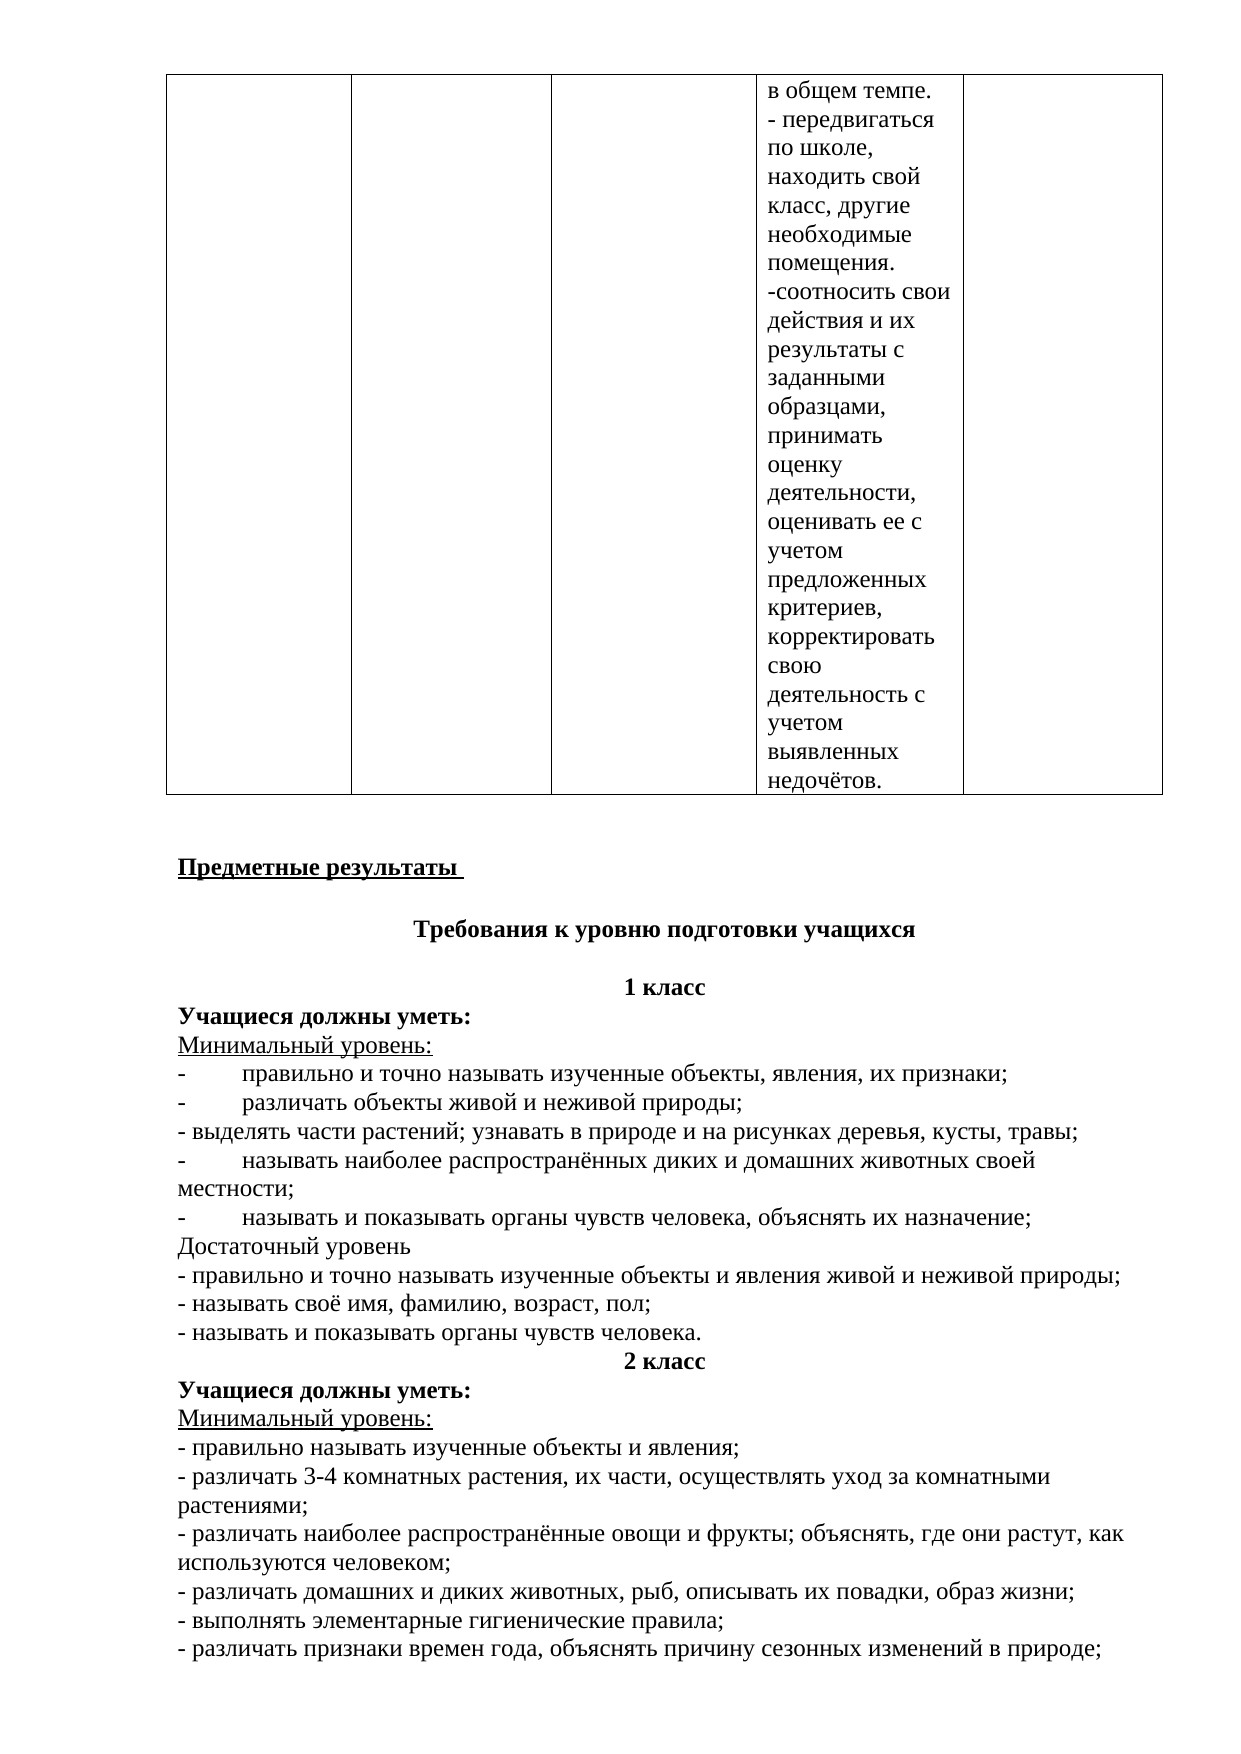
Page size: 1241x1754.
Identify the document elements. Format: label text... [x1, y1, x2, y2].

text Учащиеся должны уметь: [177, 1001, 1152, 1030]
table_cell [552, 75, 756, 794]
text Учащиеся должны уметь: [177, 1375, 1152, 1403]
text Предметные результаты [177, 852, 1152, 881]
text - выделять части растений; узнавать в природе и на рисунках деревья, кусты, травы; [177, 1116, 1152, 1145]
text - называть и показывать органы чувств человека. [177, 1317, 1152, 1346]
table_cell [757, 75, 963, 794]
text - называть наиболее распространённых диких и домашних животных своей местности; [177, 1145, 1152, 1202]
text - правильно называть изученные объекты и явления; [177, 1432, 1152, 1461]
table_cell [964, 75, 1162, 794]
text - называть своё имя, фамилию, возраст, пол; [177, 1288, 1152, 1317]
text - выполнять элементарные гигиенические правила; [177, 1605, 1152, 1633]
text - различать объекты живой и неживой природы; [177, 1087, 1152, 1116]
text - правильно и точно называть изученные объекты, явления, их признаки; [177, 1058, 1152, 1087]
text - различать 3-4 комнатных растения, их части, осуществлять уход за комнатными растениями; [177, 1461, 1152, 1518]
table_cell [167, 75, 351, 794]
text Достаточный уровень [177, 1231, 1152, 1260]
text - различать домашних и диких животных, рыб, описывать их повадки, образ жизни; [177, 1576, 1152, 1605]
text - правильно и точно называть изученные объекты и явления живой и неживой природы; [177, 1260, 1152, 1288]
text - различать признаки времен года, объяснять причину сезонных изменений в природе; [177, 1633, 1152, 1662]
text 1 класс [177, 972, 1152, 1001]
text - различать наиболее распространённые овощи и фрукты; объяснять, где они растут, как используются человеком; [177, 1518, 1152, 1576]
text - называть и показывать органы чувств человека, объяснять их назначение; [177, 1202, 1152, 1231]
text Минимальный уровень: [177, 1030, 1152, 1058]
text Минимальный уровень: [177, 1403, 1152, 1432]
text 2 класс [177, 1346, 1152, 1375]
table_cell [352, 75, 551, 794]
text Требования к уровню подготовки учащихся [177, 914, 1152, 943]
